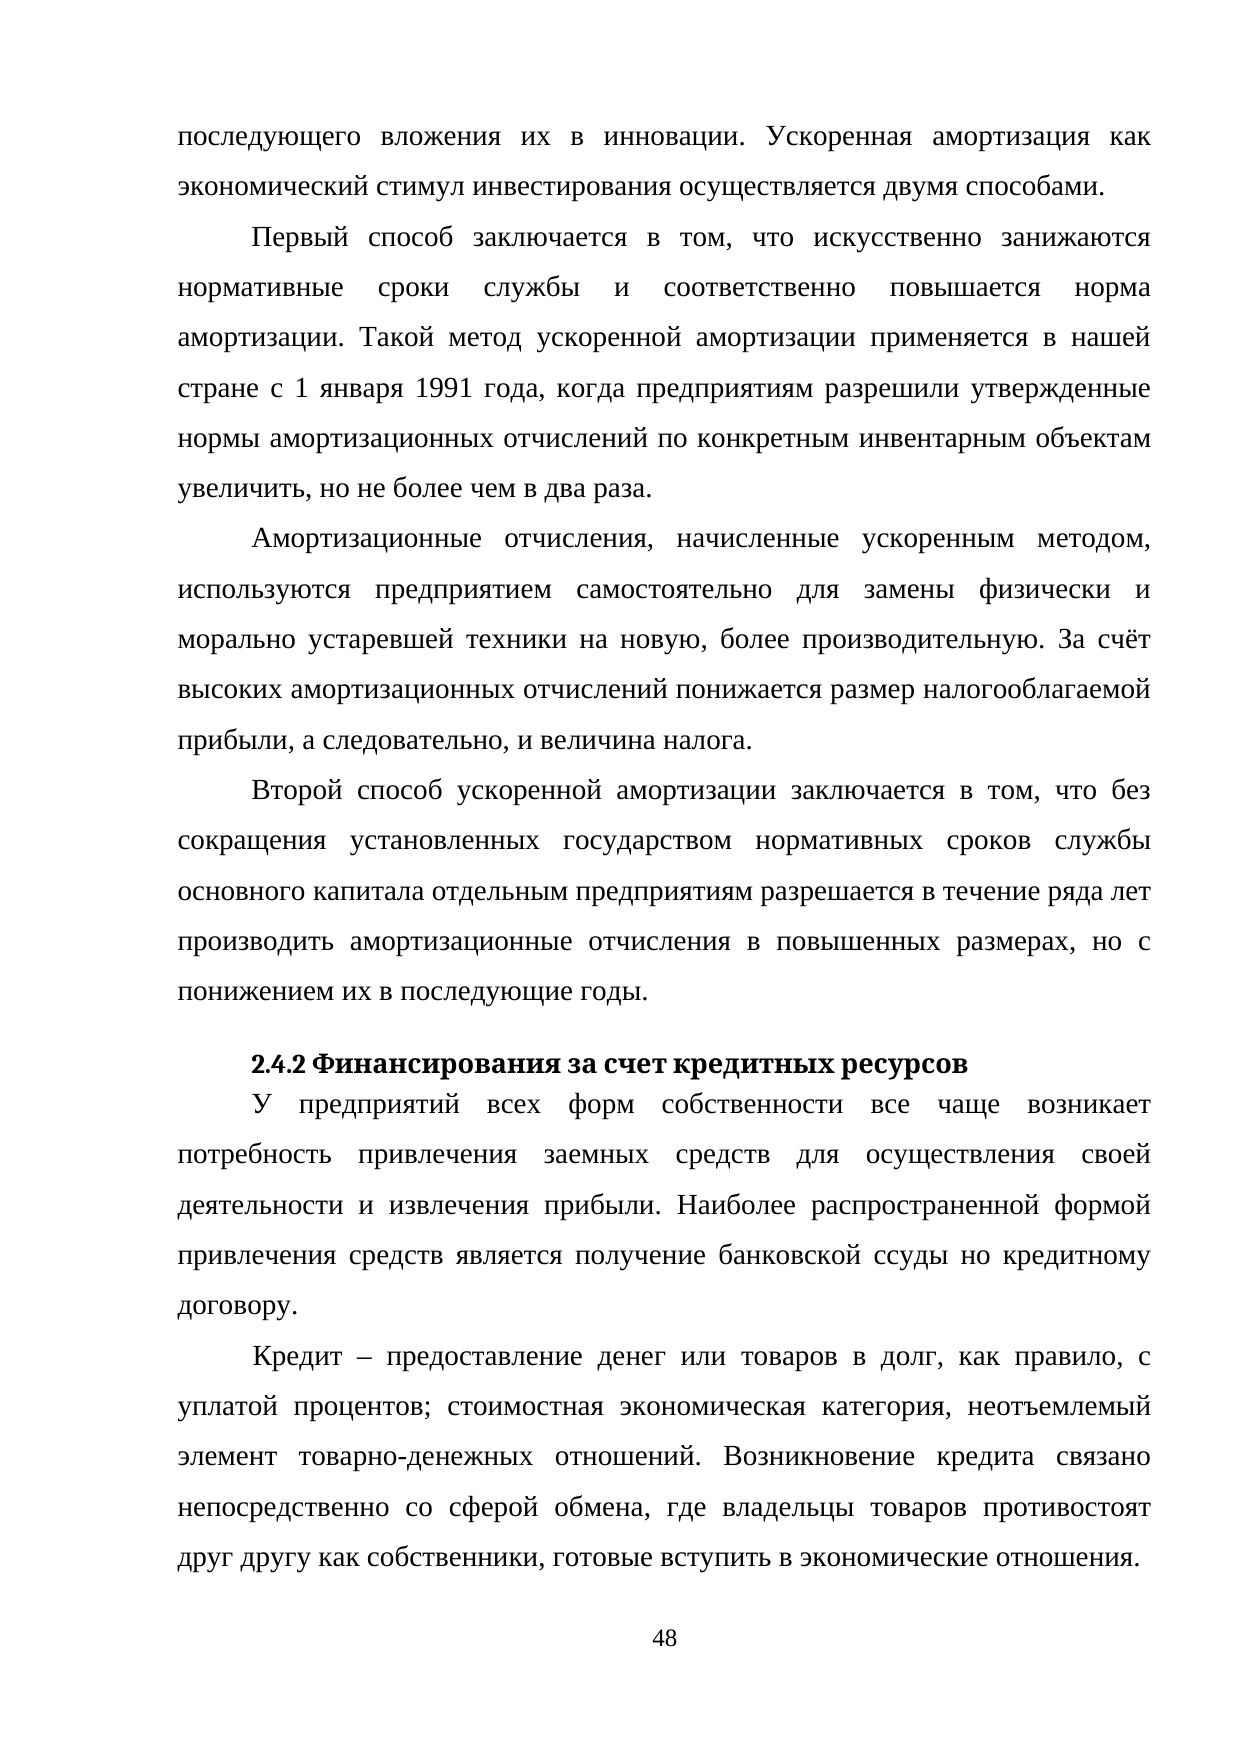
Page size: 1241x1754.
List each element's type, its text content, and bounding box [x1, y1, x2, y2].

text У предприятий всех форм собственности все чаще возникает потребность привлечения заемных средств для осуществления своей деятельности и извлечения прибыли. Наиболее распространенной формой привлечения средств является получение банковской ссуды но кредитному договору. [177, 1086, 1152, 1321]
text Кредит – предоставление денег или товаров в долг, как правило, с уплатой процентов; стоимостная экономическая категория, неотъемлемый элемент товарно-денежных отношений. Возникновение кредита связано непосредственно со сферой обмена, где владельцы товаров противостоят друг другу как собственники, готовые вступить в экономические отношения. [177, 1338, 1152, 1572]
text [177, 118, 1152, 202]
text Второй способ ускоренной амортизации заключается в том, что без сокращения установленных государством нормативных сроков службы основного капитала отдельным предприятиям разрешается в течение ряда лет производить амортизационные отчисления в повышенных размерах, но с понижением их в последующие годы. [177, 772, 1152, 1007]
text Амортизационные отчисления, начисленные ускоренным методом, используются предприятием самостоятельно для замены физически и морально устаревшей техники на новую, более производительную. За счёт высоких амортизационных отчислений понижается размер налогооблагаемой прибыли, а следовательно, и величина налога. [177, 521, 1152, 755]
text Первый способ заключается в том, что искусственно занижаются нормативные сроки службы и соответственно повышается норма амортизации. Такой метод ускоренной амортизации применяется в нашей стране с 1 января 1991 года, когда предприятиям разрешили утвержденные нормы амортизационных отчислений по конкретным инвентарным объектам увеличить, но не более чем в два раза. [177, 219, 1152, 504]
subtitle 2.4.2 Финансирования за счет кредитных ресурсов [177, 1049, 1152, 1080]
